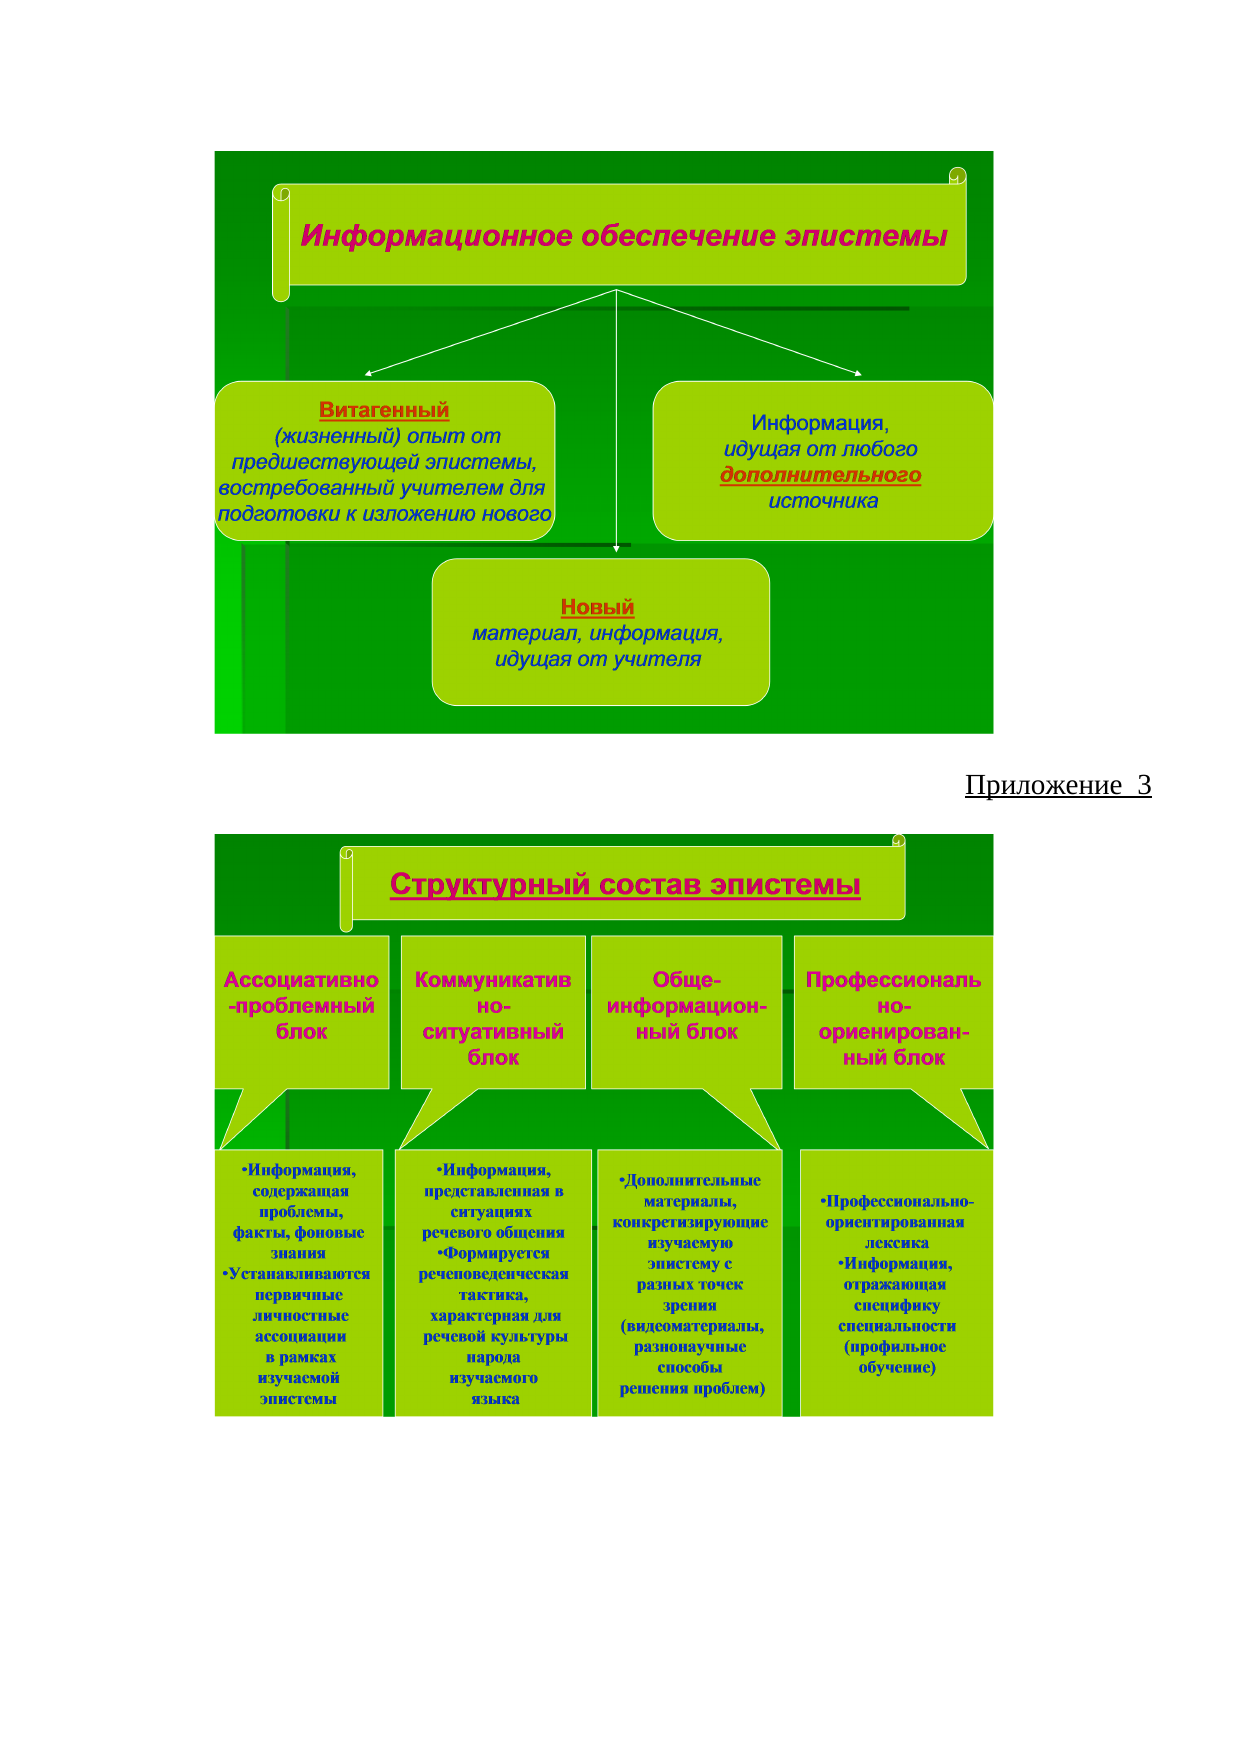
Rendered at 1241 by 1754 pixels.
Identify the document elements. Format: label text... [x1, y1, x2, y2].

text Приложение 3 [215, 767, 1152, 801]
picture [214, 834, 994, 1417]
picture [214, 151, 994, 734]
